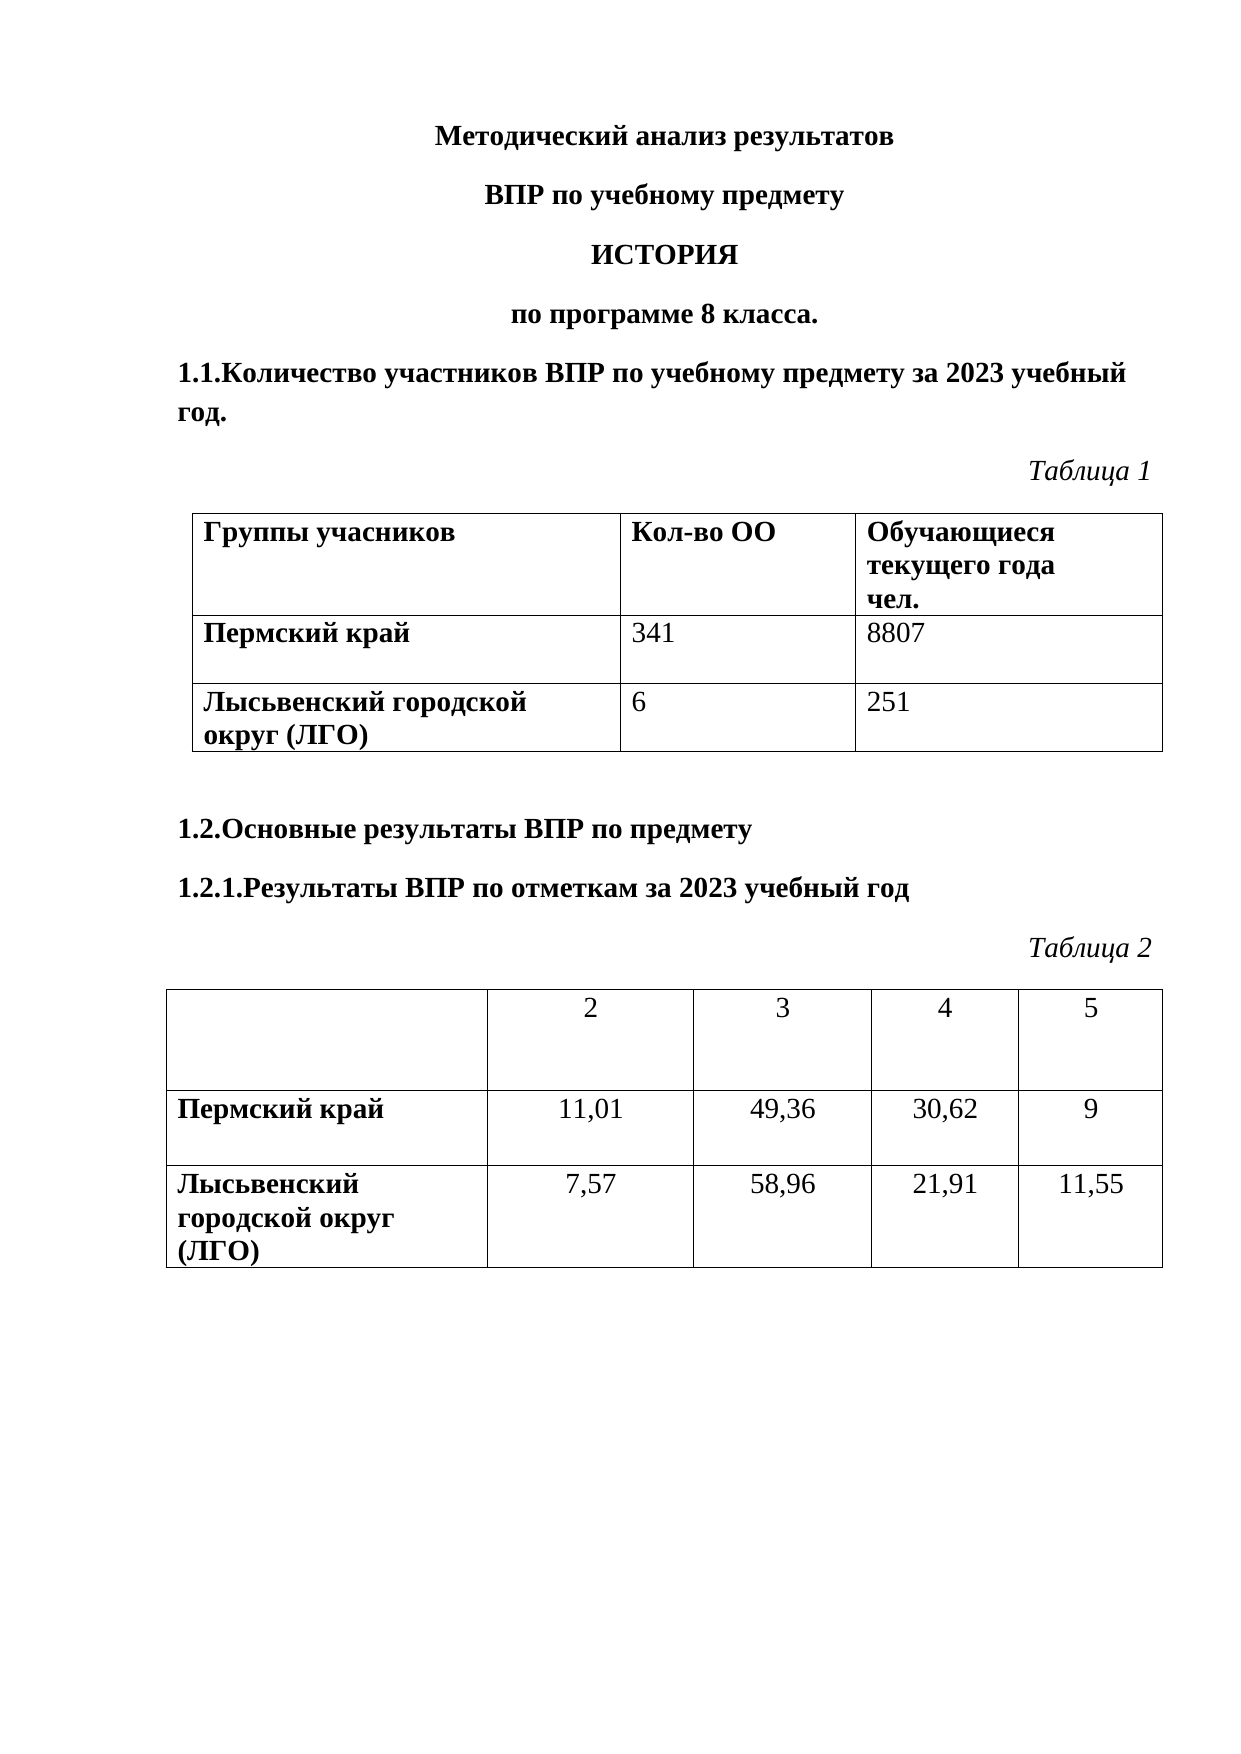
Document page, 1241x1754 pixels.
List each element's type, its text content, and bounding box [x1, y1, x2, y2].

table_cell 7,57 [488, 1166, 693, 1267]
list Таблица 1 [252, 453, 1152, 487]
table_cell 11,01 [488, 1091, 693, 1165]
table_cell 21,91 [872, 1166, 1018, 1267]
text Методический анализ результатов [177, 118, 1152, 152]
table_cell 341 [621, 616, 855, 683]
table_header 3 [694, 990, 871, 1090]
table_cell 8807 [856, 616, 1162, 683]
text по программе 8 класса. [177, 296, 1152, 330]
text 1.1.Количество участников ВПР по учебному предмету за 2023 учебный год. [177, 356, 1152, 428]
table_cell Лысьвенский городской округ (ЛГО) [193, 684, 620, 751]
table_header 2 [488, 990, 693, 1090]
table_header 5 [1019, 990, 1162, 1090]
table_cell 30,62 [872, 1091, 1018, 1165]
table_cell 11,55 [1019, 1166, 1162, 1267]
table_header 4 [872, 990, 1018, 1090]
table_cell 58,96 [694, 1166, 871, 1267]
table_header [167, 990, 487, 1090]
table_cell 251 [856, 684, 1162, 751]
text ИСТОРИЯ [177, 237, 1152, 270]
text ВПР по учебному предмету [177, 177, 1152, 211]
table_cell 6 [621, 684, 855, 751]
table_header Обучающиеся текущего года чел. [856, 514, 1162, 614]
table_header Группы учасников [193, 514, 620, 614]
table_cell Пермский край [167, 1091, 487, 1165]
table_cell Лысьвенский городской округ (ЛГО) [167, 1166, 487, 1267]
text 1.2.1.Результаты ВПР по отметкам за 2023 учебный год [177, 871, 1152, 904]
text Таблица 2 [177, 930, 1152, 963]
table_cell 49,36 [694, 1091, 871, 1165]
table_header Кол-во ОО [621, 514, 855, 614]
table_cell Пермский край [193, 616, 620, 683]
table_cell 9 [1019, 1091, 1162, 1165]
text 1.2.Основные результаты ВПР по предмету [177, 811, 1152, 845]
